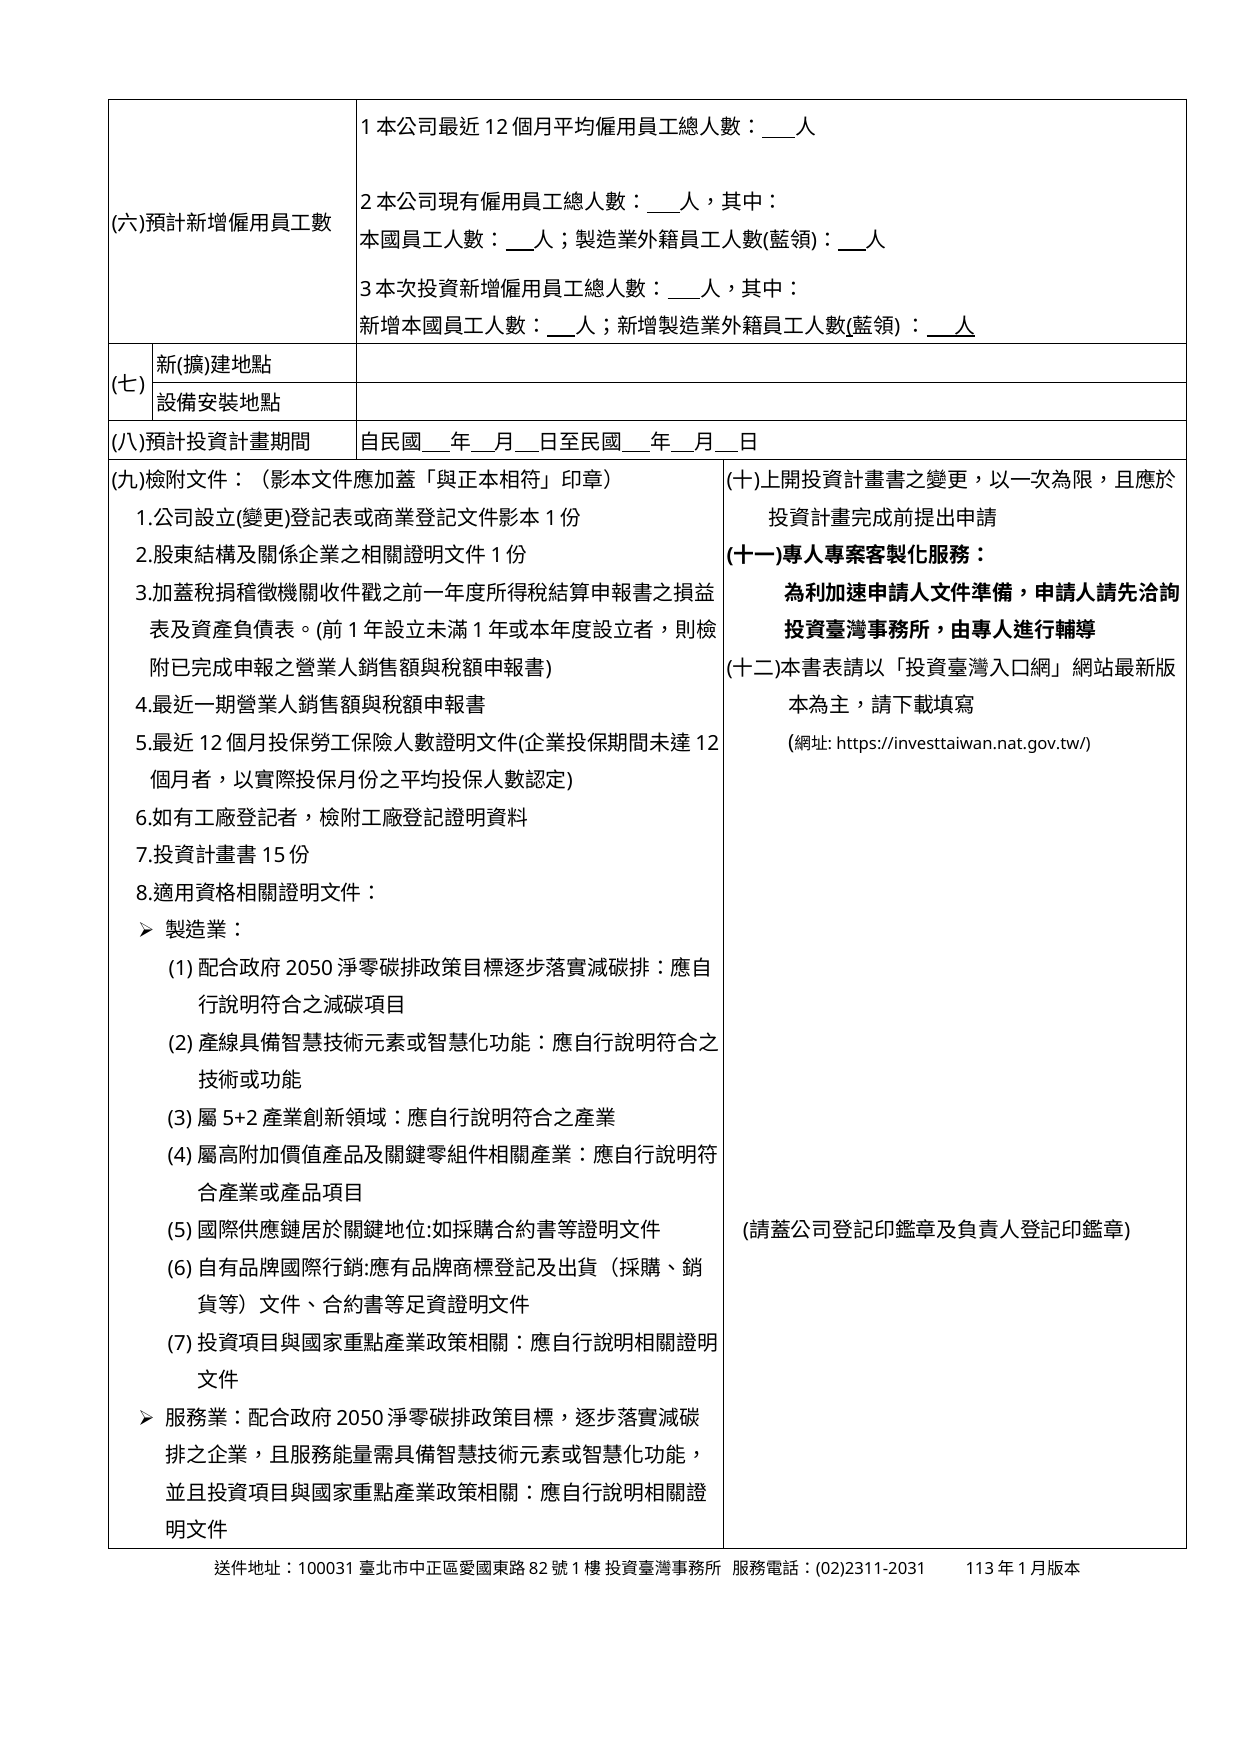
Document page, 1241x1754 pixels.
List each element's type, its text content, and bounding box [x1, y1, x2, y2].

table_cell (九)檢附文件：（影本文件應加蓋「與正本相符」印章） 1.公司設立(變更)登記表或商業登記文件影本1份 2.股東結構及關係企業之相關證明文件1份 3.加蓋稅捐稽徵機關收件戳之前一年度所得稅結算申報書之損益表及資產負債表。(前1年設立未滿1年或本年度設立者，則檢附已完成申報之營業人銷售額與稅額申報書) 4.最近一期營業人銷售額與稅額申報書 5.最近12個月投保勞工保險人數證明文件(企業投保期間未達12個月者，以實際投保月份之平均投保人數認定) 6.如有工廠登記者，檢附工廠登記證明資料 7.投資計畫書15份 8.適用資格相關證明文件： 製造業： 配合政府2050淨零碳排政策目標逐步落實減碳排：應自行說明符合之減碳項目 產線具備智慧技術元素或智慧化功能：應自行說明符合之技術或功能 屬5+2產業創新領域：應自行說明符合之產業 屬高附加價值產品及關鍵零組件相關產業：應自行說明符合產業或產品項目 國際供應鏈居於關鍵地位:如採購合約書等證明文件 自有品牌國際行銷:應有品牌商標登記及出貨（採購、銷貨等）文件、合約書等足資證明文件 投資項目與國家重點產業政策相關：應自行說明相關證明文件 服務業：配合政府2050淨零碳排政策目標，逐步落實減碳排之企業，且服務能量需具備智慧技術元素或智慧化功能，並且投資項目與國家重點產業政策相關：應自行說明相關證明文件 [109, 460, 723, 1547]
table_cell (六)預計新增僱用員工數 [109, 100, 356, 343]
table_cell 設備安裝地點 [153, 383, 356, 420]
table_cell 新(擴)建地點 [153, 344, 356, 382]
table_cell (七) [109, 344, 152, 420]
table_cell 自民國 年 月 日至民國 年 月 日 [357, 421, 1186, 459]
table_cell (八)預計投資計畫期間 [109, 421, 356, 459]
table_cell [357, 383, 1186, 420]
table_cell [357, 344, 1186, 382]
text 送件地址：100031 臺北市中正區愛國東路82號1樓 投資臺灣事務所 服務電話：(02)2311-2031 113年1月版本 [150, 1549, 1144, 1586]
table_cell (十)上開投資計畫書之變更，以一次為限，且應於投資計畫完成前提出申請 (十一)專人專案客製化服務： 為利加速申請人文件準備，申請人請先洽詢投資臺灣事務所，由專人進行輔導 (十二)本書表請以「投資臺灣入口網」網站最新版本為主，請下載填寫 (網址: https://investtaiwan.nat.gov.tw/) (請蓋公司登記印鑑章及負責人登記印鑑章) [724, 460, 1186, 1547]
table_cell 1本公司最近12個月平均僱用員工總人數： 人 2本公司現有僱用員工總人數： 人，其中： 本國員工人數： 人；製造業外籍員工人數(藍領)： 人 3本次投資新增僱用員工總人數： 人，其中： 新增本國員工人數： 人；新增製造業外籍員工人數(藍領) ： 人 [357, 100, 1186, 343]
